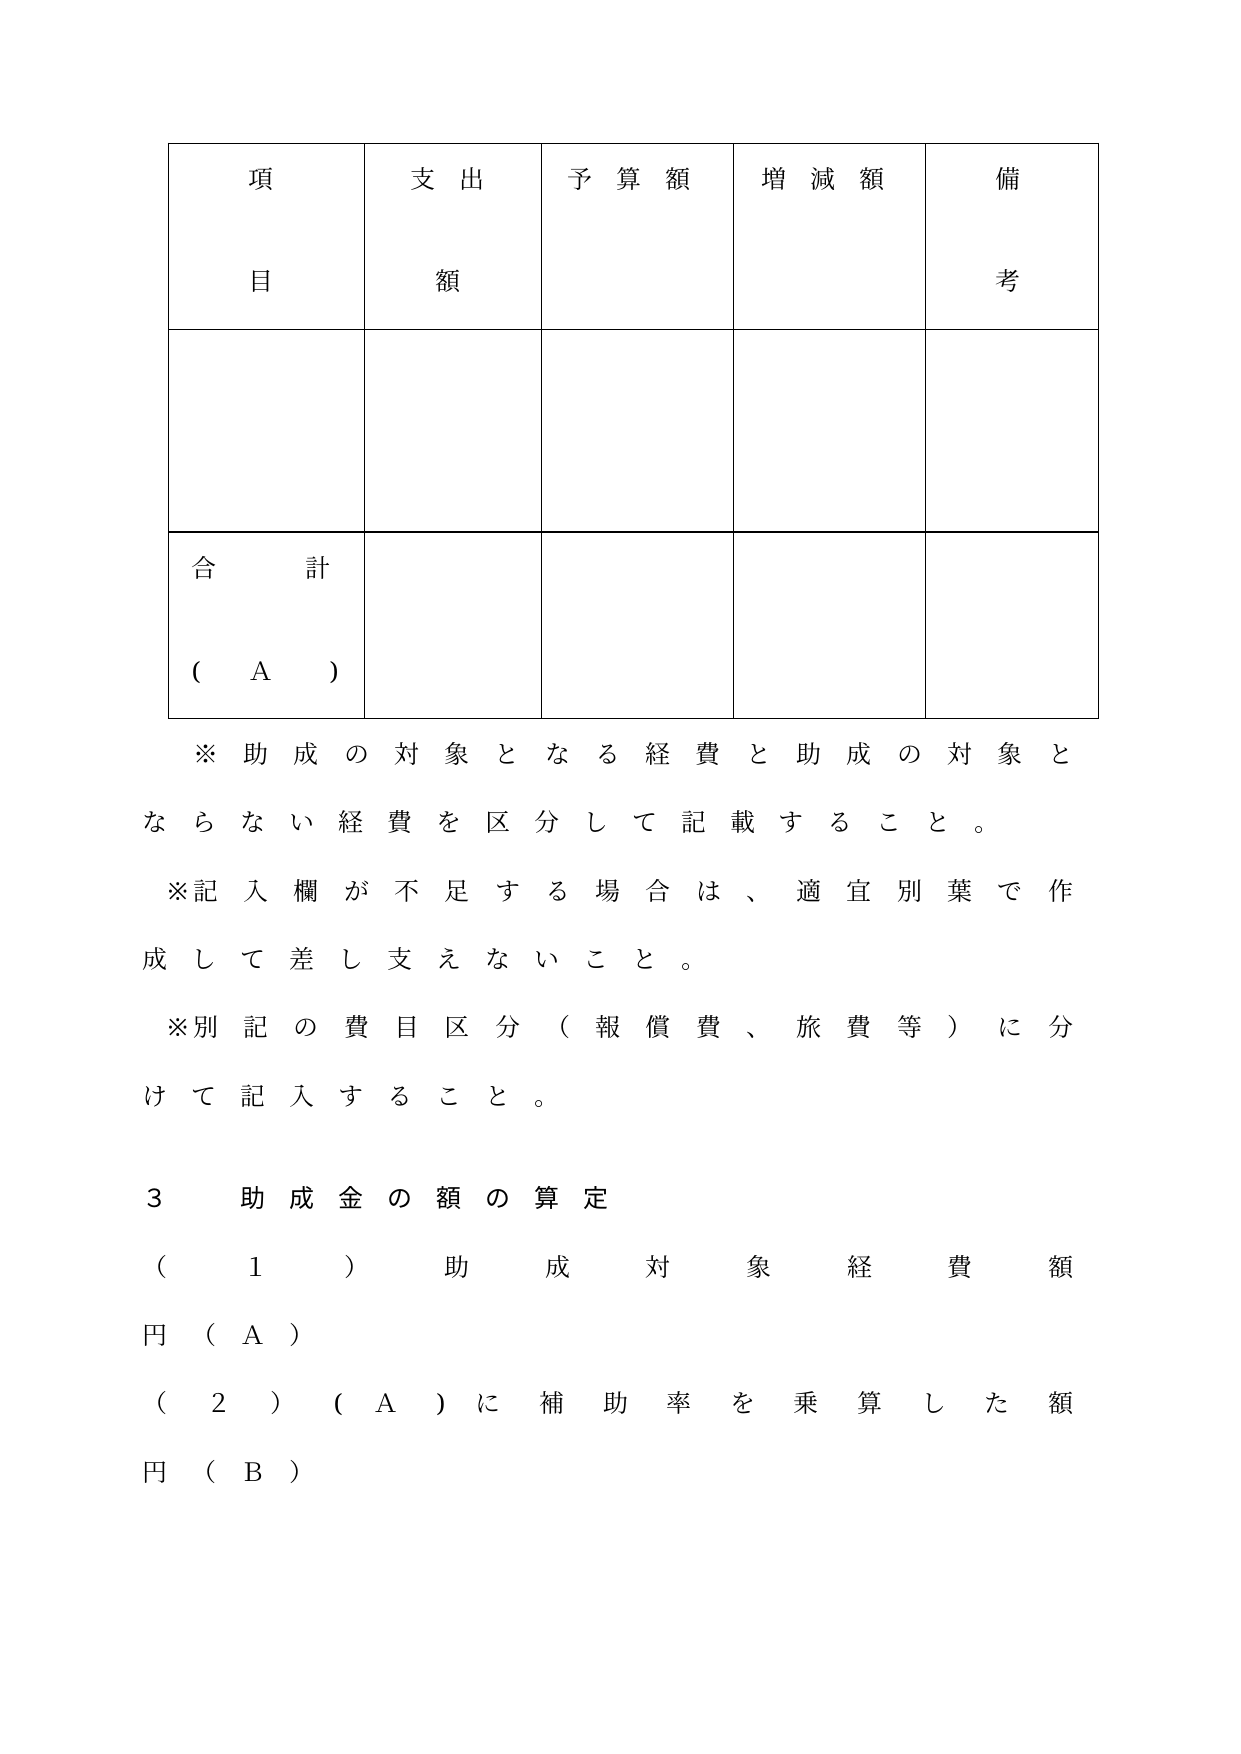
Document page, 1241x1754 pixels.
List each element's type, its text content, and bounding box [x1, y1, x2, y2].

table_cell [542, 330, 733, 531]
text ※助成の対象となる経費と助成の対象とならない経費を区分して記載すること。 [143, 719, 1097, 855]
table_header 増減額 [734, 144, 925, 328]
table_header 備 考 [926, 144, 1098, 328]
text （１）助成対象経費額 円（Ａ） [143, 1231, 1097, 1368]
table_cell [365, 330, 541, 531]
text （２）(Ａ)に補助率を乗算した額 円（Ｂ） [143, 1368, 1097, 1504]
table_cell [169, 330, 364, 531]
table_header 予算額 [542, 144, 733, 328]
table_cell [926, 533, 1098, 718]
table_header 支出額 [365, 144, 541, 328]
text ３ 助成金の額の算定 [143, 1163, 1097, 1231]
table_cell [734, 330, 925, 531]
text ※別記の費目区分（報償費、旅費等）に分けて記入すること。 [143, 992, 1097, 1129]
table_cell [365, 533, 541, 718]
table_cell [926, 330, 1098, 531]
table_cell [734, 533, 925, 718]
table_header 項 目 [169, 144, 364, 328]
text ※記入欄が不足する場合は、適宜別葉で作成して差し支えないこと。 [143, 855, 1097, 992]
table_cell 合計(Ａ) [169, 533, 364, 718]
table_cell [542, 533, 733, 718]
